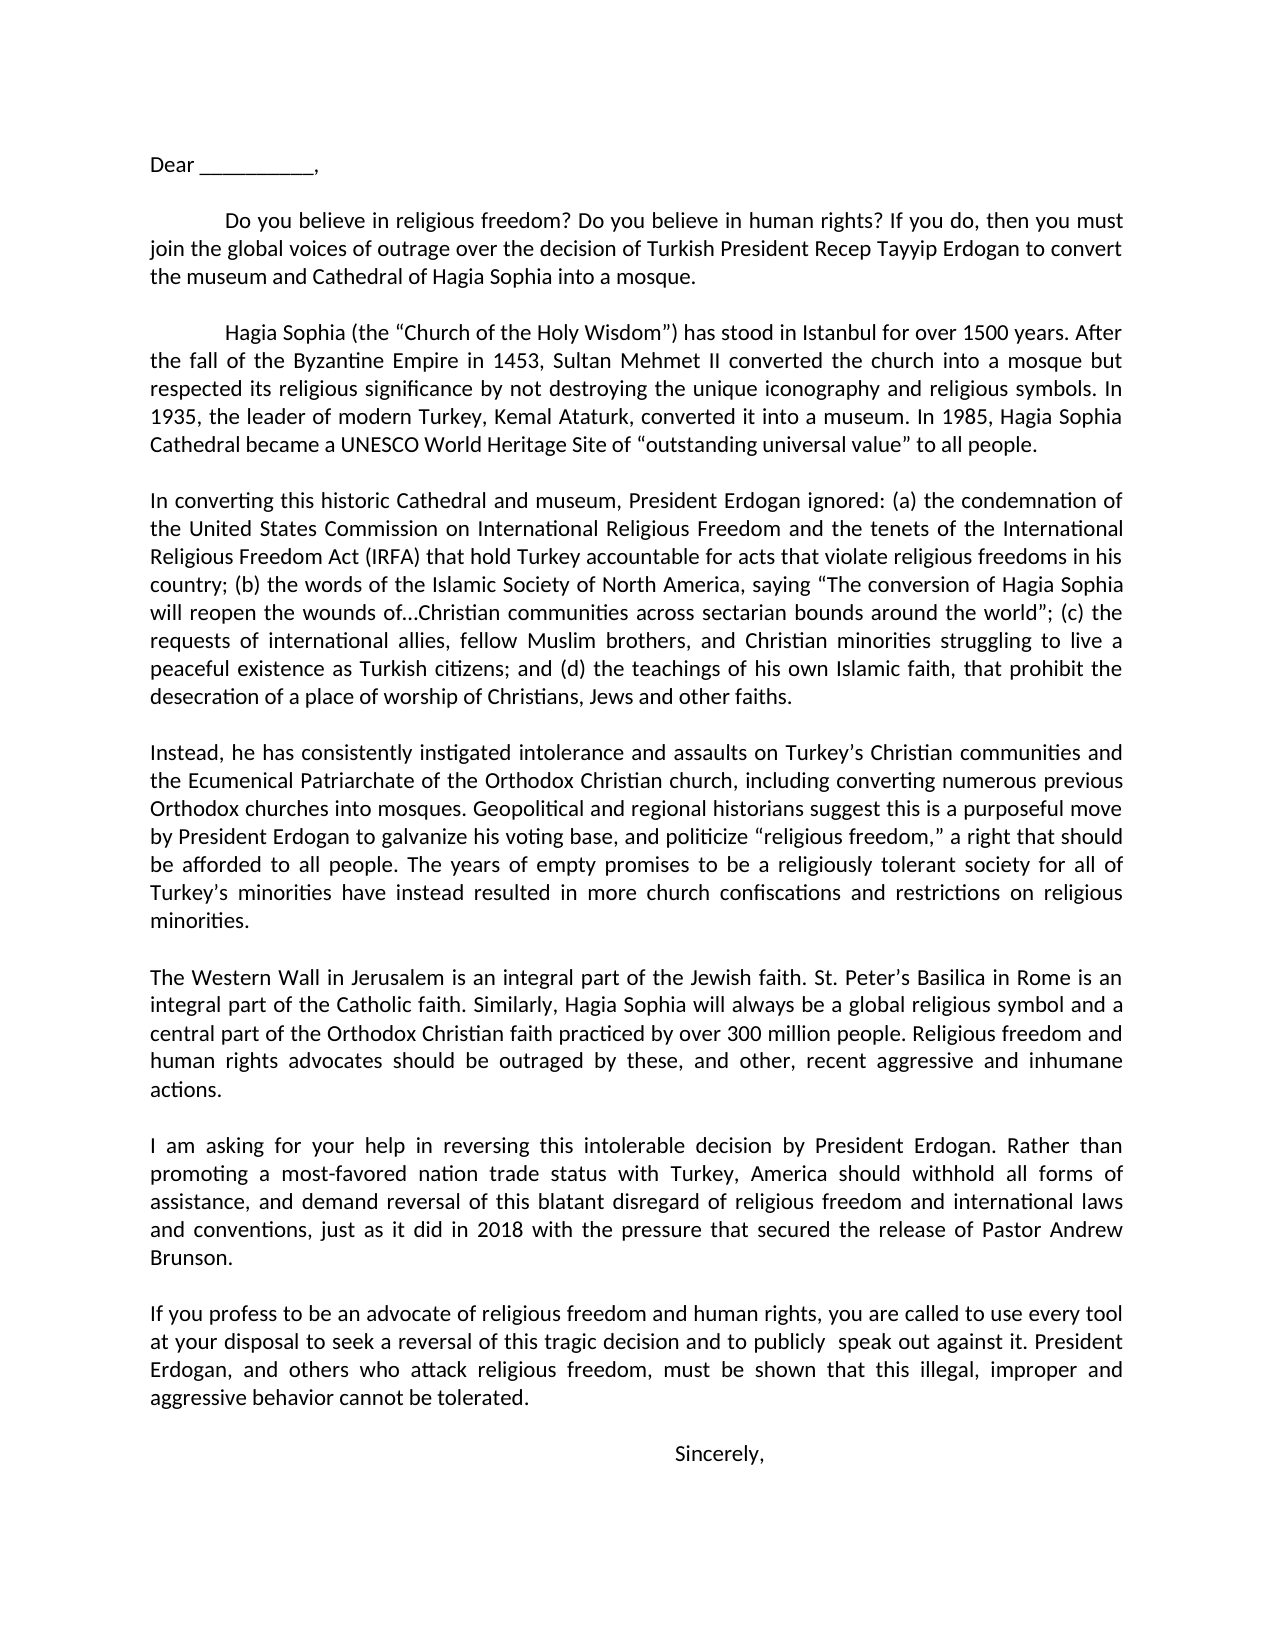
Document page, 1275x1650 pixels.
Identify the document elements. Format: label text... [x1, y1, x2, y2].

text Do you believe in religious freedom? Do you believe in human rights? If you do, then you must join the global voices of outrage over the decision of Turkish President Recep Tayyip Erdogan to convert the museum and Cathedral of Hagia Sophia into a mosque. [150, 206, 1125, 290]
text If you profess to be an advocate of religious freedom and human rights, you are called to use every tool at your disposal to seek a reversal of this tragic decision and to publicly speak out against it. President Erdogan, and others who attack religious freedom, must be shown that this illegal, improper and aggressive behavior cannot be tolerated. [150, 1299, 1125, 1411]
text Hagia Sophia (the “Church of the Holy Wisdom”) has stood in Istanbul for over 1500 years. After the fall of the Byzantine Empire in 1453, Sultan Mehmet II converted the church into a mosque but respected its religious significance by not destroying the unique iconography and religious symbols. In 1935, the leader of modern Turkey, Kemal Ataturk, converted it into a museum. In 1985, Hagia Sophia Cathedral became a UNESCO World Heritage Site of “outstanding universal value” to all people. [150, 318, 1125, 458]
text Sincerely, [150, 1439, 1125, 1467]
text Instead, he has consistently instigated intolerance and assaults on Turkey’s Christian communities and the Ecumenical Patriarchate of the Orthodox Christian church, including converting numerous previous Orthodox churches into mosques. Geopolitical and regional historians suggest this is a purposeful move by President Erdogan to galvanize his voting base, and politicize “religious freedom,” a right that should be afforded to all people. The years of empty promises to be a religiously tolerant society for all of Turkey’s minorities have instead resulted in more church confiscations and restrictions on religious minorities. [150, 738, 1125, 934]
text I am asking for your help in reversing this intolerable decision by President Erdogan. Rather than promoting a most-favored nation trade status with Turkey, America should withhold all forms of assistance, and demand reversal of this blatant disregard of religious freedom and international laws and conventions, just as it did in 2018 with the pressure that secured the release of Pastor Andrew Brunson. [150, 1131, 1125, 1271]
text In converting this historic Cathedral and museum, President Erdogan ignored: (a) the condemnation of the United States Commission on International Religious Freedom and the tenets of the International Religious Freedom Act (IRFA) that hold Turkey accountable for acts that violate religious freedoms in his country; (b) the words of the Islamic Society of North America, saying “The conversion of Hagia Sophia will reopen the wounds of…Christian communities across sectarian bounds around the world”; (c) the requests of international allies, fellow Muslim brothers, and Christian minorities struggling to live a peaceful existence as Turkish citizens; and (d) the teachings of his own Islamic faith, that prohibit the desecration of a place of worship of Christians, Jews and other faiths. [150, 486, 1125, 710]
text The Western Wall in Jerusalem is an integral part of the Jewish faith. St. Peter’s Basilica in Rome is an integral part of the Catholic faith. Similarly, Hagia Sophia will always be a global religious symbol and a central part of the Orthodox Christian faith practiced by over 300 million people. Religious freedom and human rights advocates should be outraged by these, and other, recent aggressive and inhumane actions. [150, 963, 1125, 1103]
text Dear __________, [150, 150, 1125, 178]
